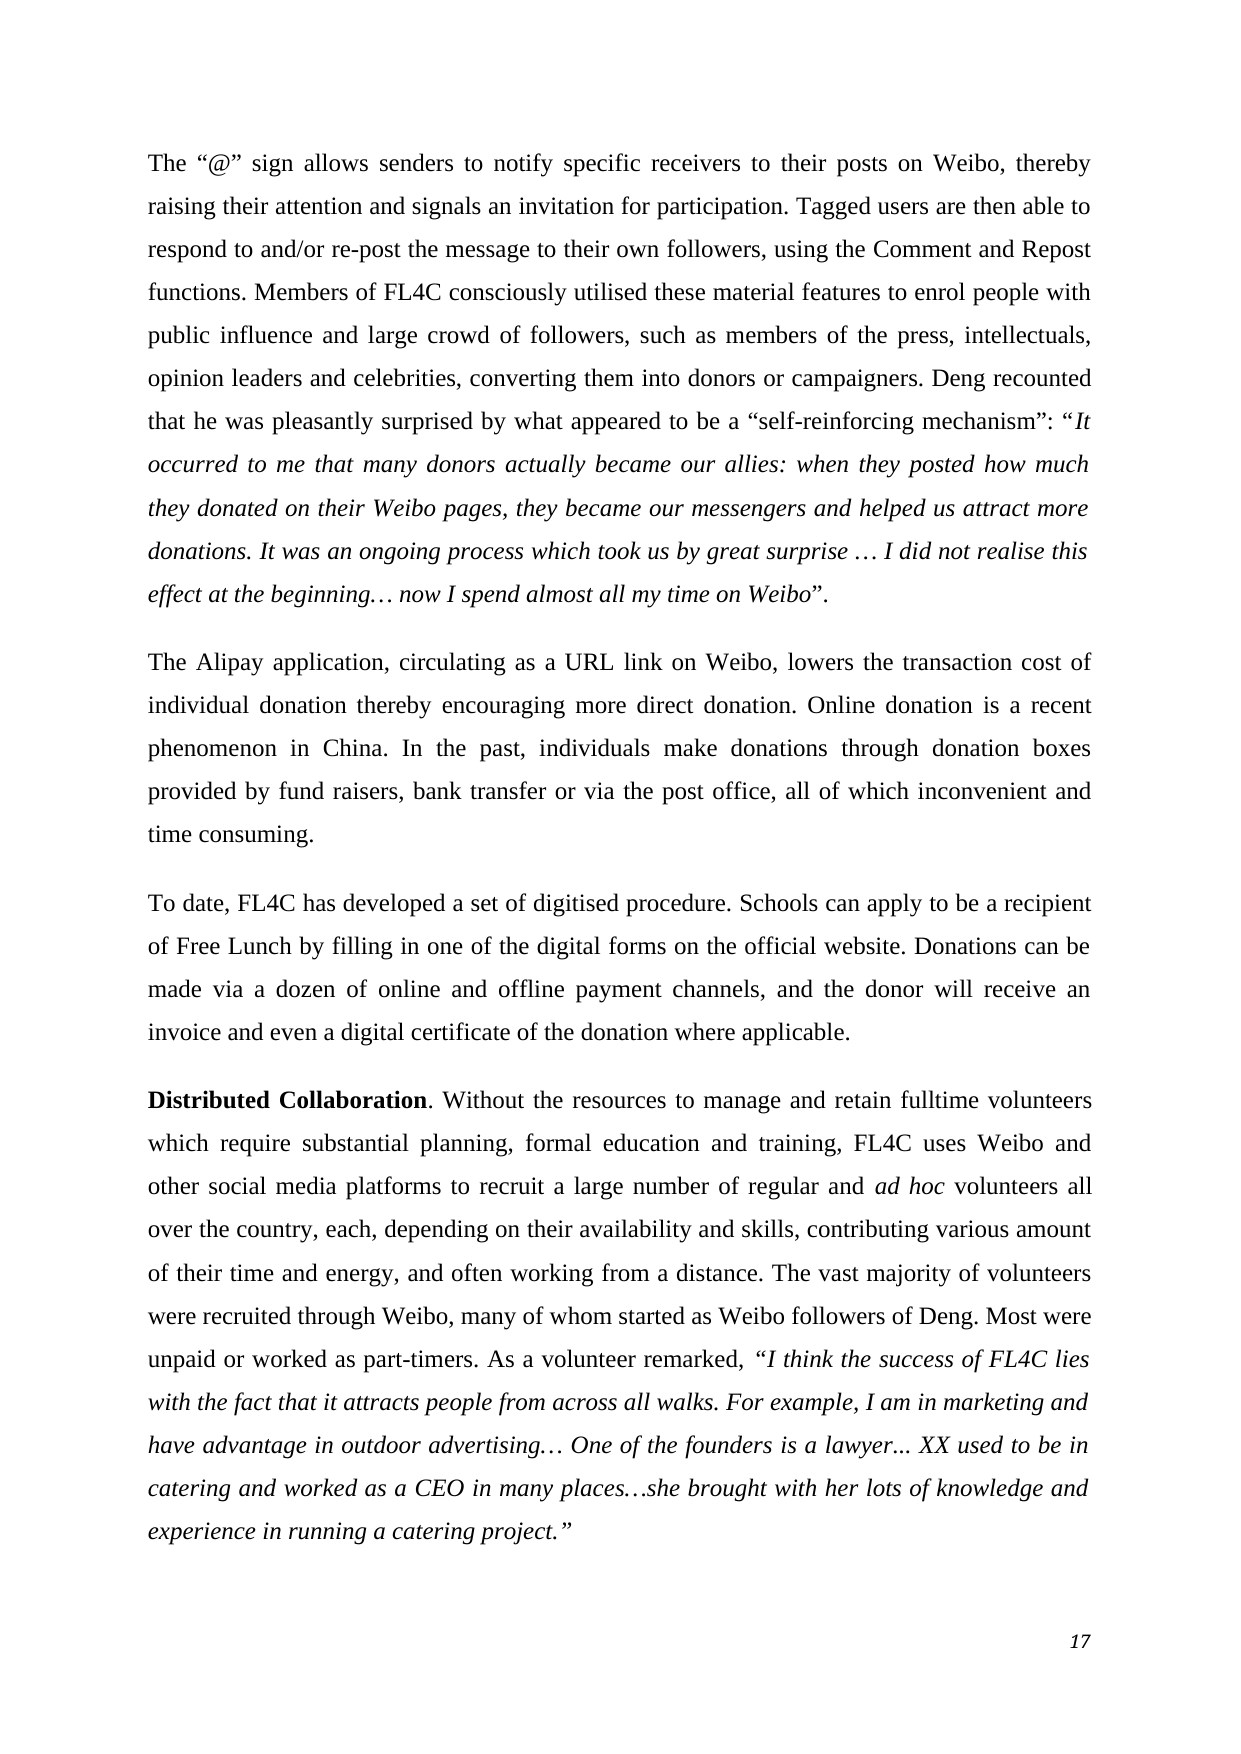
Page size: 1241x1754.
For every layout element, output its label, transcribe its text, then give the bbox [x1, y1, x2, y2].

text To date, FL4C has developed a set of digitised procedure. Schools can apply to be a recipient of Free Lunch by filling in one of the digital forms on the official website. Donations can be made via a dozen of online and offline payment channels, and the donor will receive an invoice and even a digital certificate of the donation where applicable. [148, 888, 1092, 1046]
text Distributed Collaboration. Without the resources to manage and retain fulltime volunteers which require substantial planning, formal education and training, FL4C uses Weibo and other social media platforms to recruit a large number of regular and ad hoc volunteers all over the country, each, depending on their availability and skills, contributing various amount of their time and energy, and often working from a distance. The vast majority of volunteers were recruited through Weibo, many of whom started as Weibo followers of Deng. Most were unpaid or worked as part-timers. As a volunteer remarked, “I think the success of FL4C lies with the fact that it attracts people from across all walks. For example, I am in marketing and have advantage in outdoor advertising… One of the founders is a lawyer... XX used to be in catering and worked as a CEO in many places…she brought with her lots of knowledge and experience in running a catering project.” [148, 1085, 1092, 1545]
text The Alipay application, circulating as a URL link on Weibo, lowers the transaction cost of individual donation thereby encouraging more direct donation. Online donation is a recent phenomenon in China. In the past, individuals make donations through donation boxes provided by fund raisers, bank transfer or via the post office, all of which inconvenient and time consuming. [148, 647, 1092, 848]
text The “@” sign allows senders to notify specific receivers to their posts on Weibo, thereby raising their attention and signals an invitation for participation. Tagged users are then able to respond to and/or re-post the message to their own followers, using the Comment and Repost functions. Members of FL4C consciously utilised these material features to enrol people with public influence and large crowd of followers, such as members of the press, intellectuals, opinion leaders and celebrities, converting them into donors or campaigners. Deng recounted that he was pleasantly surprised by what appeared to be a “self-reinforcing mechanism”: “It occurred to me that many donors actually became our allies: when they posted how much they donated on their Weibo pages, they became our messengers and helped us attract more donations. It was an ongoing process which took us by great surprise … I did not realise this effect at the beginning… now I spend almost all my time on Weibo”. [148, 148, 1092, 608]
